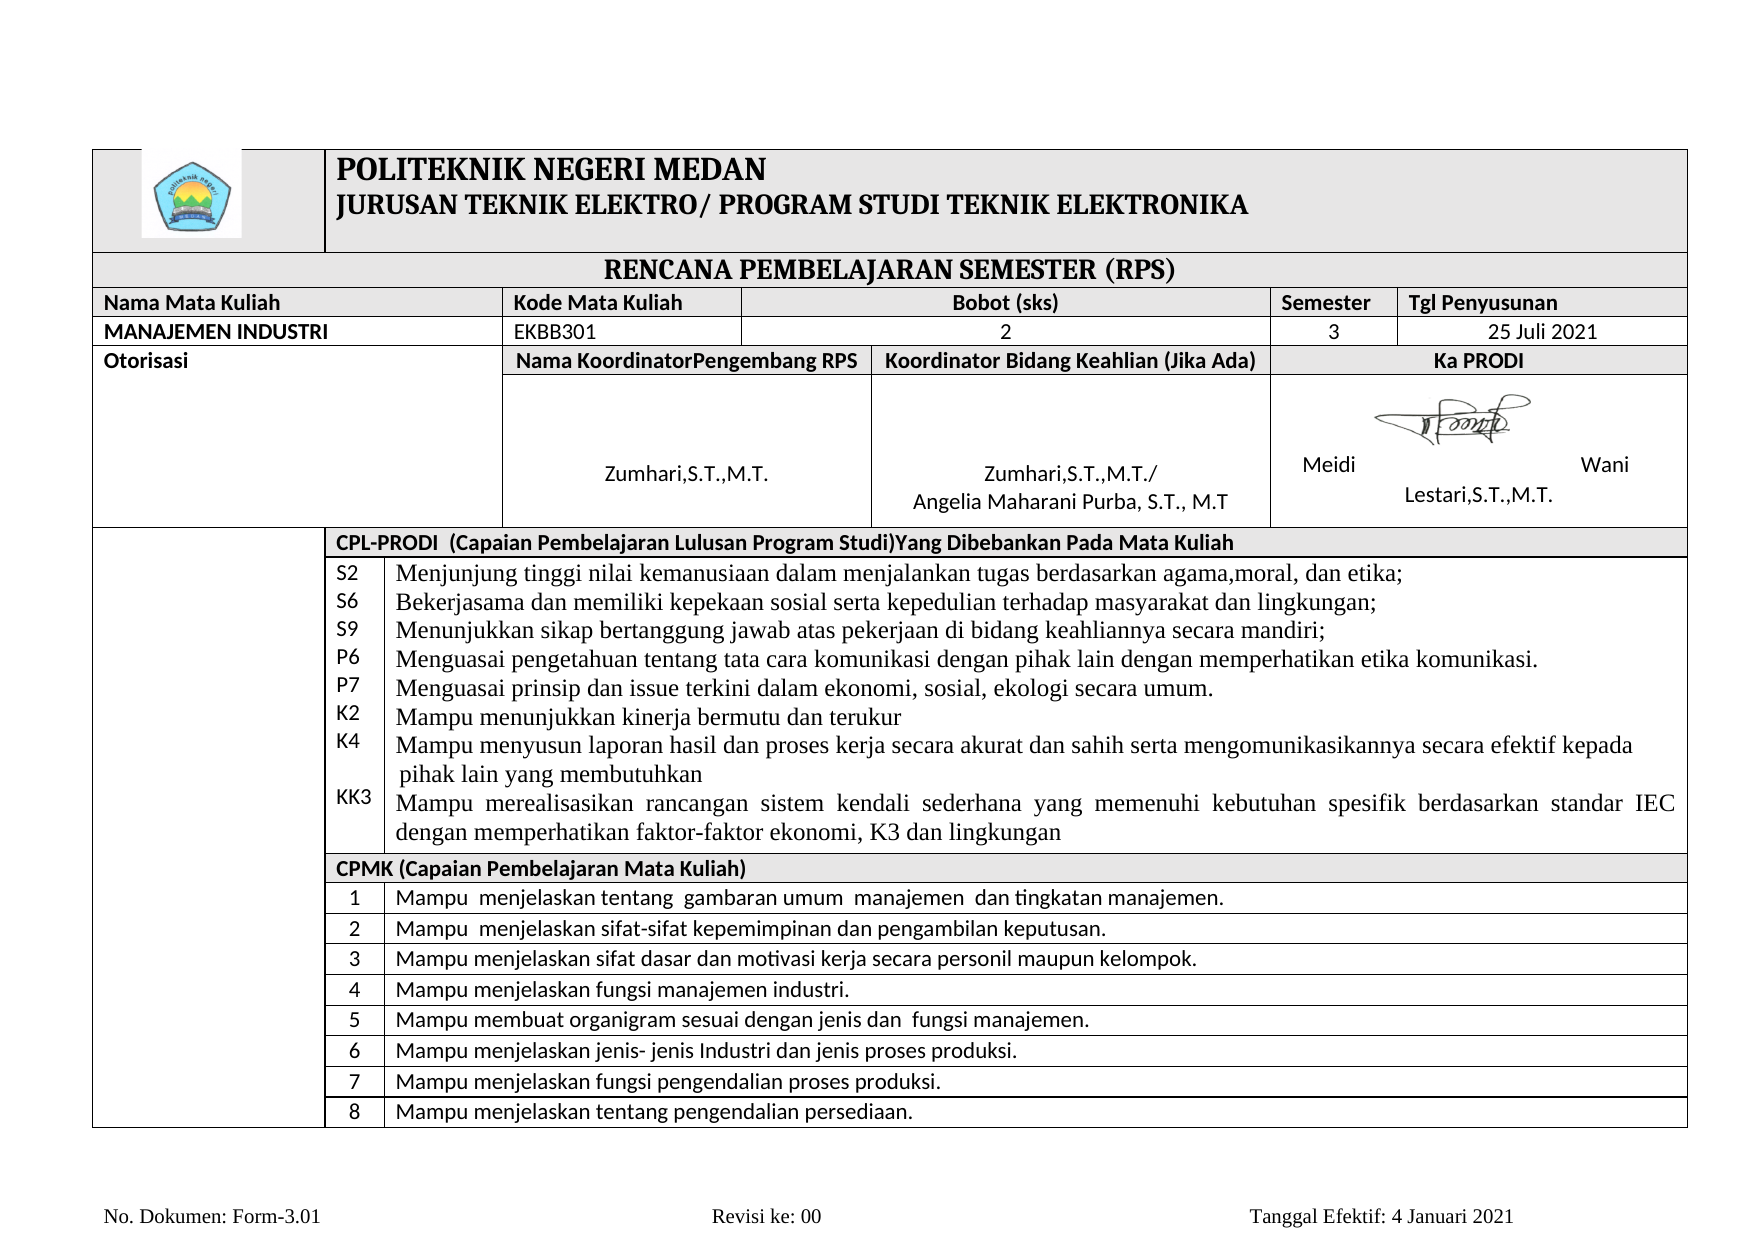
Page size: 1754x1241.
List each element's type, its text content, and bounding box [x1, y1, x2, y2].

table_cell MANAJEMEN INDUSTRI [93, 317, 502, 345]
table_cell Mampu menjelaskan fungsi pengendalian proses produksi. [385, 1067, 1687, 1096]
table_cell EKBB301 [503, 317, 741, 345]
table_cell Menjunjung tinggi nilai kemanusiaan dalam menjalankan tugas berdasarkan agama,moral, dan etika; Bekerjasama dan memiliki kepekaan sosial serta kepedulian terhadap masyarakat dan lingkungan; Menunjukkan sikap bertanggung jawab atas pekerjaan di bidang keahliannya secara mandiri; Menguasai pengetahuan tentang tata cara komunikasi dengan pihak lain dengan memperhatikan etika komunikasi. Menguasai prinsip dan issue terkini dalam ekonomi, sosial, ekologi secara umum. Mampu menunjukkan kinerja bermutu dan terukur Mampu menyusun laporan hasil dan proses kerja secara akurat dan sahih serta mengomunikasikannya secara efektif kepada pihak lain yang membutuhkan Mampu merealisasikan rancangan sistem kendali sederhana yang memenuhi kebutuhan spesifik berdasarkan standar IEC dengan memperhatikan faktor-faktor ekonomi, K3 dan lingkungan [385, 558, 1687, 853]
table_cell Bobot (sks) [742, 288, 1270, 316]
table_cell [93, 528, 324, 1127]
table_cell Mampu menjelaskan tentang gambaran umum manajemen dan tingkatan manajemen. [385, 883, 1687, 913]
table_cell 8 [326, 1098, 384, 1127]
table_cell 5 [326, 1006, 384, 1035]
table_cell Mampu menjelaskan jenis- jenis Industri dan jenis proses produksi. [385, 1036, 1687, 1066]
table_cell 2 [742, 317, 1270, 345]
table_cell Nama Mata Kuliah [93, 288, 502, 316]
table_cell 7 [326, 1067, 384, 1096]
table_cell Mampu menjelaskan sifat-sifat kepemimpinan dan pengambilan keputusan. [385, 914, 1687, 943]
table_cell Semester [1271, 288, 1397, 316]
table_header POLITEKNIK NEGERI MEDAN JURUSAN TEKNIK ELEKTRO/ PROGRAM STUDI TEKNIK ELEKTRONIKA [326, 150, 1687, 252]
table_header [93, 150, 324, 252]
table_cell Mampu membuat organigram sesuai dengan jenis dan fungsi manajemen. [385, 1006, 1687, 1035]
picture [1369, 389, 1569, 452]
table_cell Koordinator Bidang Keahlian (Jika Ada) [872, 346, 1270, 374]
table_cell Nama KoordinatorPengembang RPS [503, 346, 871, 374]
table_cell 3 [1271, 317, 1397, 345]
table_cell Meidi Wani Lestari,S.T.,M.T. [1271, 375, 1687, 527]
table_cell 2 [326, 914, 384, 943]
table_cell Mampu menjelaskan sifat dasar dan motivasi kerja secara personil maupun kelompok. [385, 944, 1687, 974]
table_cell RENCANA PEMBELAJARAN SEMESTER (RPS) [93, 253, 1687, 287]
table_cell Tgl Penyusunan [1398, 288, 1687, 316]
table_cell 1 [326, 883, 384, 913]
table_cell 6 [326, 1036, 384, 1066]
table_cell 3 [326, 944, 384, 974]
table_cell Otorisasi [93, 346, 502, 527]
table_cell CPL-PRODI (Capaian Pembelajaran Lulusan Program Studi)Yang Dibebankan Pada Mata Kuliah [326, 528, 1687, 556]
table_cell Mampu menjelaskan tentang pengendalian persediaan. [385, 1098, 1687, 1127]
table_cell 25 Juli 2021 [1398, 317, 1687, 345]
table_cell Zumhari,S.T.,M.T. [503, 375, 871, 527]
picture [141, 148, 242, 238]
table_cell Ka PRODI [1271, 346, 1687, 374]
table_cell Zumhari,S.T.,M.T./ Angelia Maharani Purba, S.T., M.T [872, 375, 1270, 527]
table_cell Kode Mata Kuliah [503, 288, 741, 316]
table_cell CPMK (Capaian Pembelajaran Mata Kuliah) [326, 854, 1687, 882]
table_cell S2 S6 S9 P6 P7 K2 K4 KK3 [326, 558, 384, 853]
table_cell 4 [326, 975, 384, 1004]
table_cell Mampu menjelaskan fungsi manajemen industri. [385, 975, 1687, 1004]
